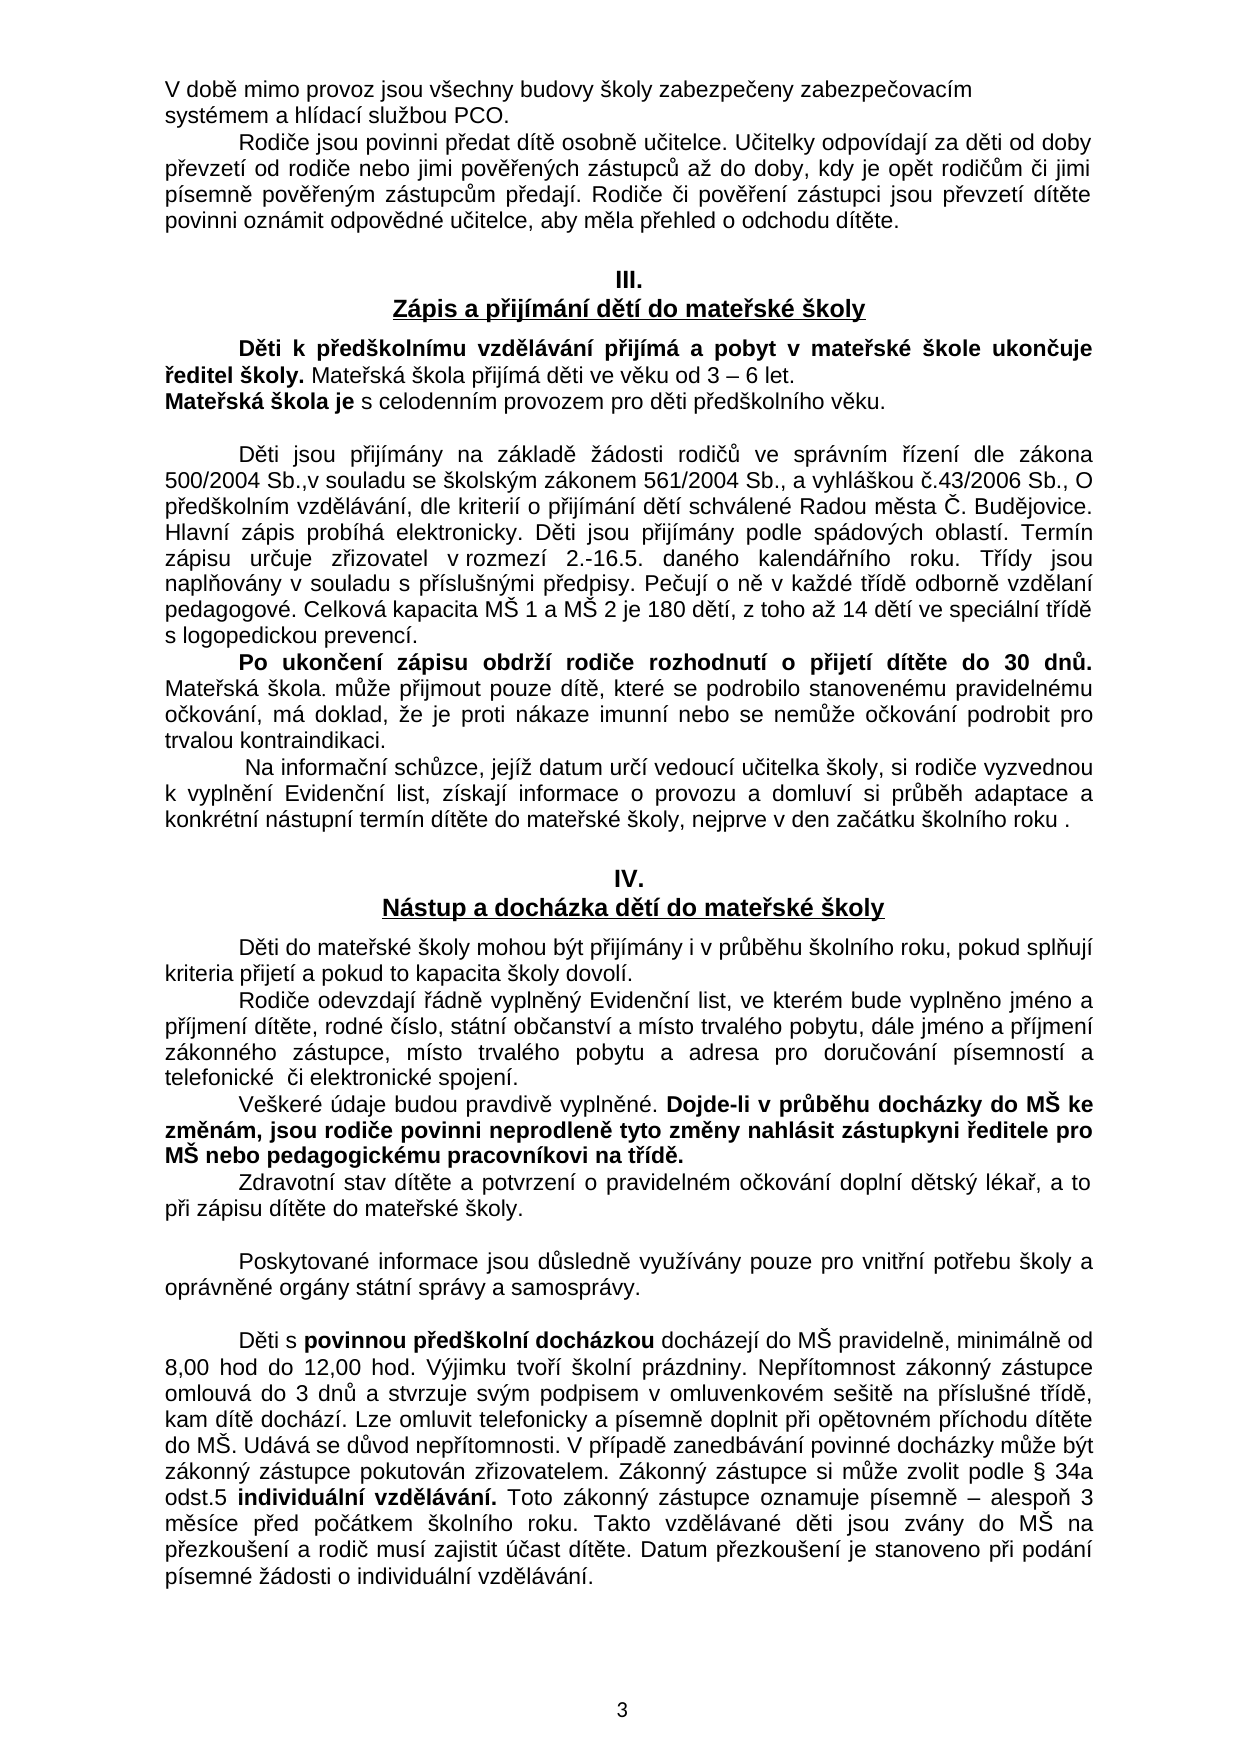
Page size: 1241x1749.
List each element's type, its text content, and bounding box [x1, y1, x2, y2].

text Zápis a přijímání dětí do mateřské školy [150, 294, 1108, 323]
text Rodiče odevzdají řádně vyplněný Evidenční list, ve kterém bude vyplněno jméno a příjmení dítěte, rodné číslo, státní občanství a místo trvalého pobytu, dále jméno a příjmení zákonného zástupce, místo trvalého pobytu a adresa pro doručování písemností a telefonické či elektronické spojení. [164, 987, 1094, 1091]
text Mateřská škola je s celodenním provozem pro děti předškolního věku. [164, 388, 1094, 414]
text IV. [150, 864, 1108, 893]
text Děti do mateřské školy mohou být přijímány i v průběhu školního roku, pokud splňují kriteria přijetí a pokud to kapacita školy dovolí. [164, 935, 1094, 987]
text Na informační schůzce, jejíž datum určí vedoucí učitelka školy, si rodiče vyzvednou k vyplnění Evidenční list, získají informace o provozu a domluví si průběh adaptace a konkrétní nástupní termín dítěte do mateřské školy, nejprve v den začátku školního roku . [164, 755, 1094, 832]
text Veškeré údaje budou pravdivě vyplněné. Dojde-li v průběhu docházky do MŠ ke změnám, jsou rodiče povinni neprodleně tyto změny nahlásit zástupkyni ředitele pro MŠ nebo pedagogickému pracovníkovi na třídě. [164, 1091, 1094, 1169]
text Zdravotní stav dítěte a potvrzení o pravidelném očkování doplní dětský lékař, a to při zápisu dítěte do mateřské školy. [164, 1170, 1092, 1222]
text Děti s povinnou předškolní docházkou docházejí do MŠ pravidelně, minimálně od 8,00 hod do 12,00 hod. Výjimku tvoří školní prázdniny. Nepřítomnost zákonný zástupce omlouvá do 3 dnů a stvrzuje svým podpisem v omluvenkovém sešitě na příslušné třídě, kam dítě dochází. Lze omluvit telefonicky a písemně doplnit při opětovném příchodu dítěte do MŠ. Udává se důvod nepřítomnosti. V případě zanedbávání povinné docházky může být zákonný zástupce pokutován zřizovatelem. Zákonný zástupce si může zvolit podle § 34a odst.5 individuální vzdělávání. Toto zákonný zástupce oznamuje písemně – alespoň 3 měsíce před počátkem školního roku. Takto vzdělávané děti jsou zvány do MŠ na přezkoušení a rodič musí zajistit účast dítěte. Datum přezkoušení je stanoveno při podání písemné žádosti o individuální vzdělávání. [164, 1328, 1094, 1589]
text Rodiče jsou povinni předat dítě osobně učitelce. Učitelky odpovídají za děti od doby převzetí od rodiče nebo jimi pověřených zástupců až do doby, kdy je opět rodičům či jimi písemně pověřeným zástupcům předají. Rodiče či pověření zástupci jsou převzetí dítěte povinni oznámit odpovědné učitelce, aby měla přehled o odchodu dítěte. [164, 130, 1092, 233]
text V době mimo provoz jsou všechny budovy školy zabezpečeny zabezpečovacím systémem a hlídací službou PCO. [164, 77, 1079, 129]
text Nástup a docházka dětí do mateřské školy [150, 893, 1117, 921]
text Po ukončení zápisu obdrží rodiče rozhodnutí o přijetí dítěte do 30 dnů. Mateřská škola. může přijmout pouze dítě, které se podrobilo stanovenému pravidelnému očkování, má doklad, že je proti nákaze imunní nebo se nemůže očkování podrobit pro trvalou kontraindikaci. [164, 649, 1094, 754]
text Poskytované informace jsou důsledně využívány pouze pro vnitřní potřebu školy a oprávněné orgány státní správy a samosprávy. [164, 1249, 1094, 1301]
text Děti jsou přijímány na základě žádosti rodičů ve správním řízení dle zákona 500/2004 Sb.,v souladu se školským zákonem 561/2004 Sb., a vyhláškou č.43/2006 Sb., O předškolním vzdělávání, dle kriterií o přijímání dětí schválené Radou města Č. Budějovice. Hlavní zápis probíhá elektronicky. Děti jsou přijímány podle spádových oblastí. Termín zápisu určuje zřizovatel v rozmezí 2.-16.5. daného kalendářního roku. Třídy jsou naplňovány v souladu s příslušnými předpisy. Pečují o ně v každé třídě odborně vzdělaní pedagogové. Celková kapacita MŠ 1 a MŠ 2 je 180 dětí, z toho až 14 dětí ve speciální třídě s logopedickou prevencí. [164, 442, 1094, 648]
text Děti k předškolnímu vzdělávání přijímá a pobyt v mateřské škole ukončuje ředitel školy. Mateřská škola přijímá děti ve věku od 3 – 6 let. [164, 336, 1094, 388]
text III. [150, 265, 1108, 294]
